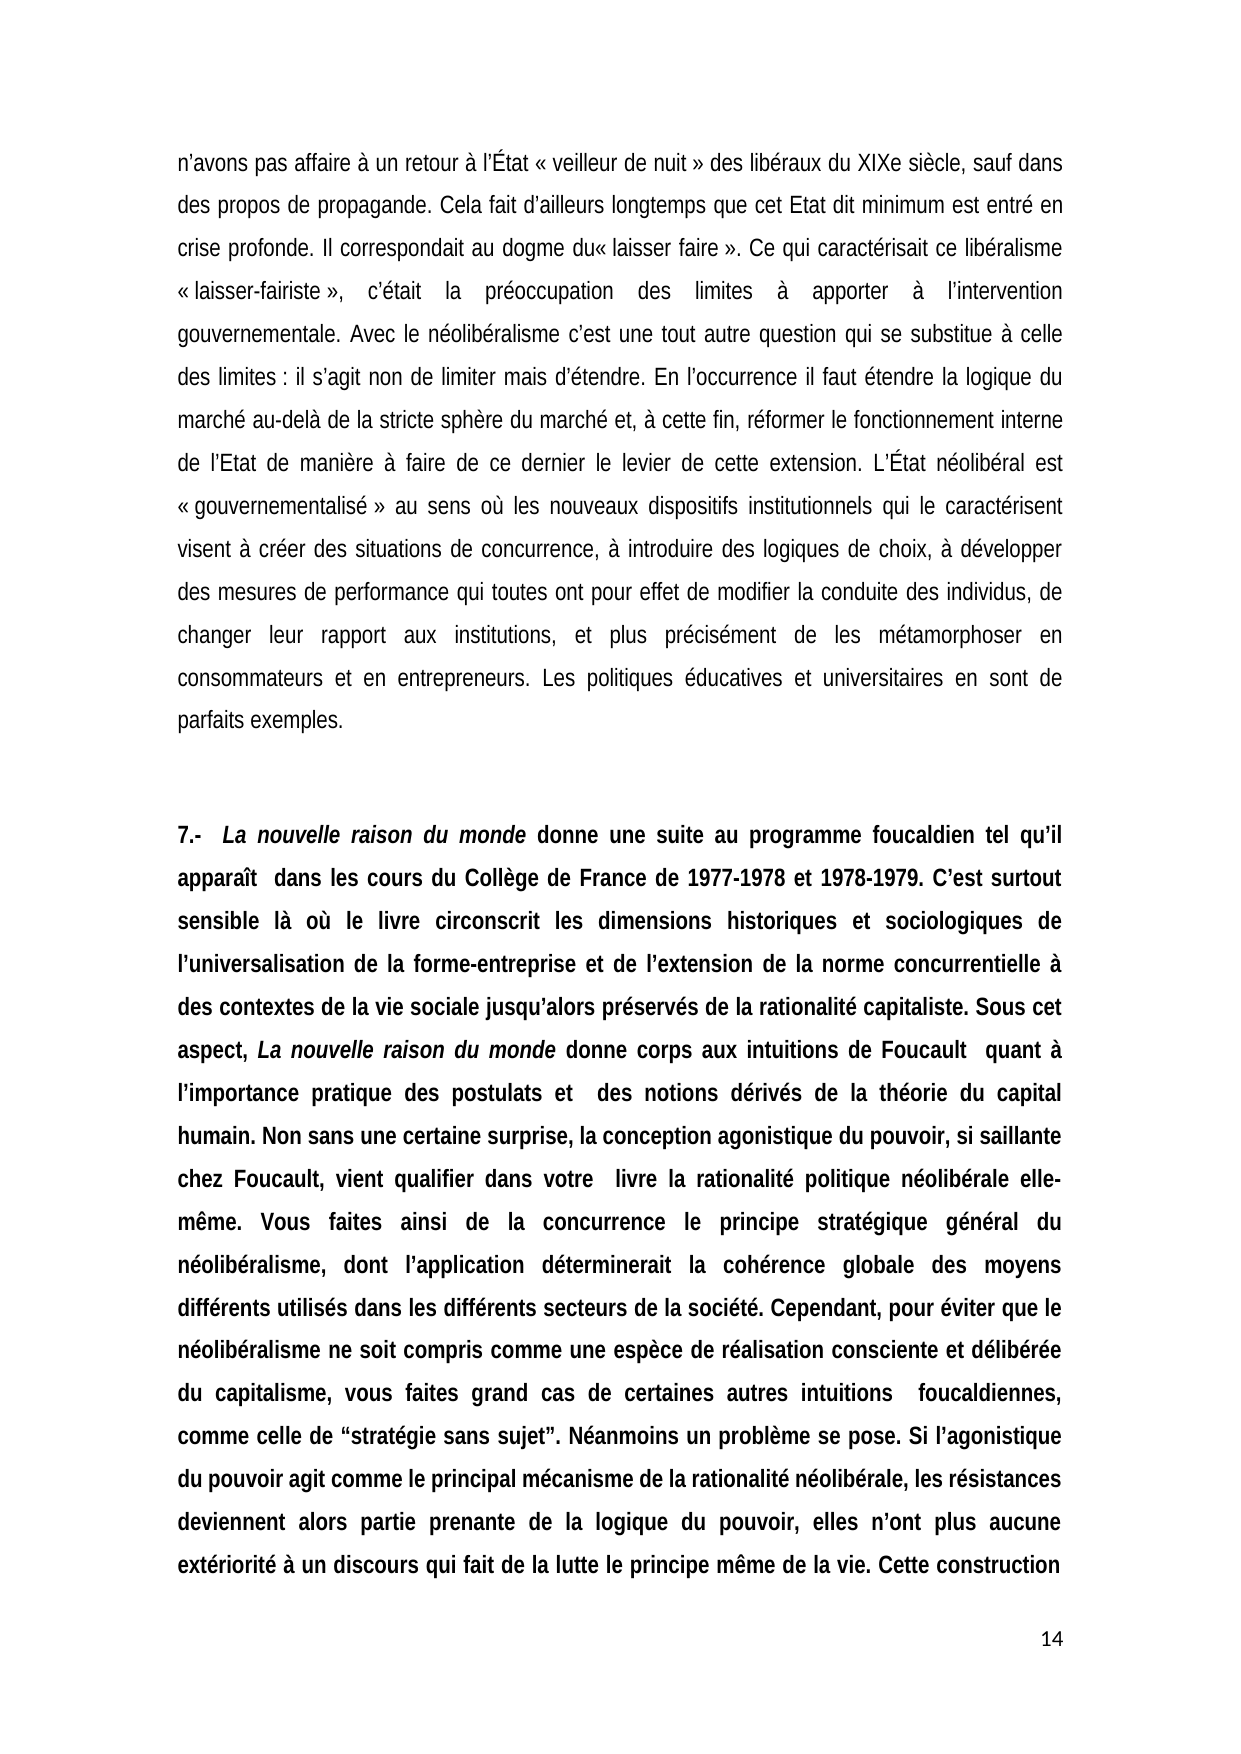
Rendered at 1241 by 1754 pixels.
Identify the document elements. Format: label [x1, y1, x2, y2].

text [177, 821, 1063, 1579]
text [177, 148, 1063, 734]
